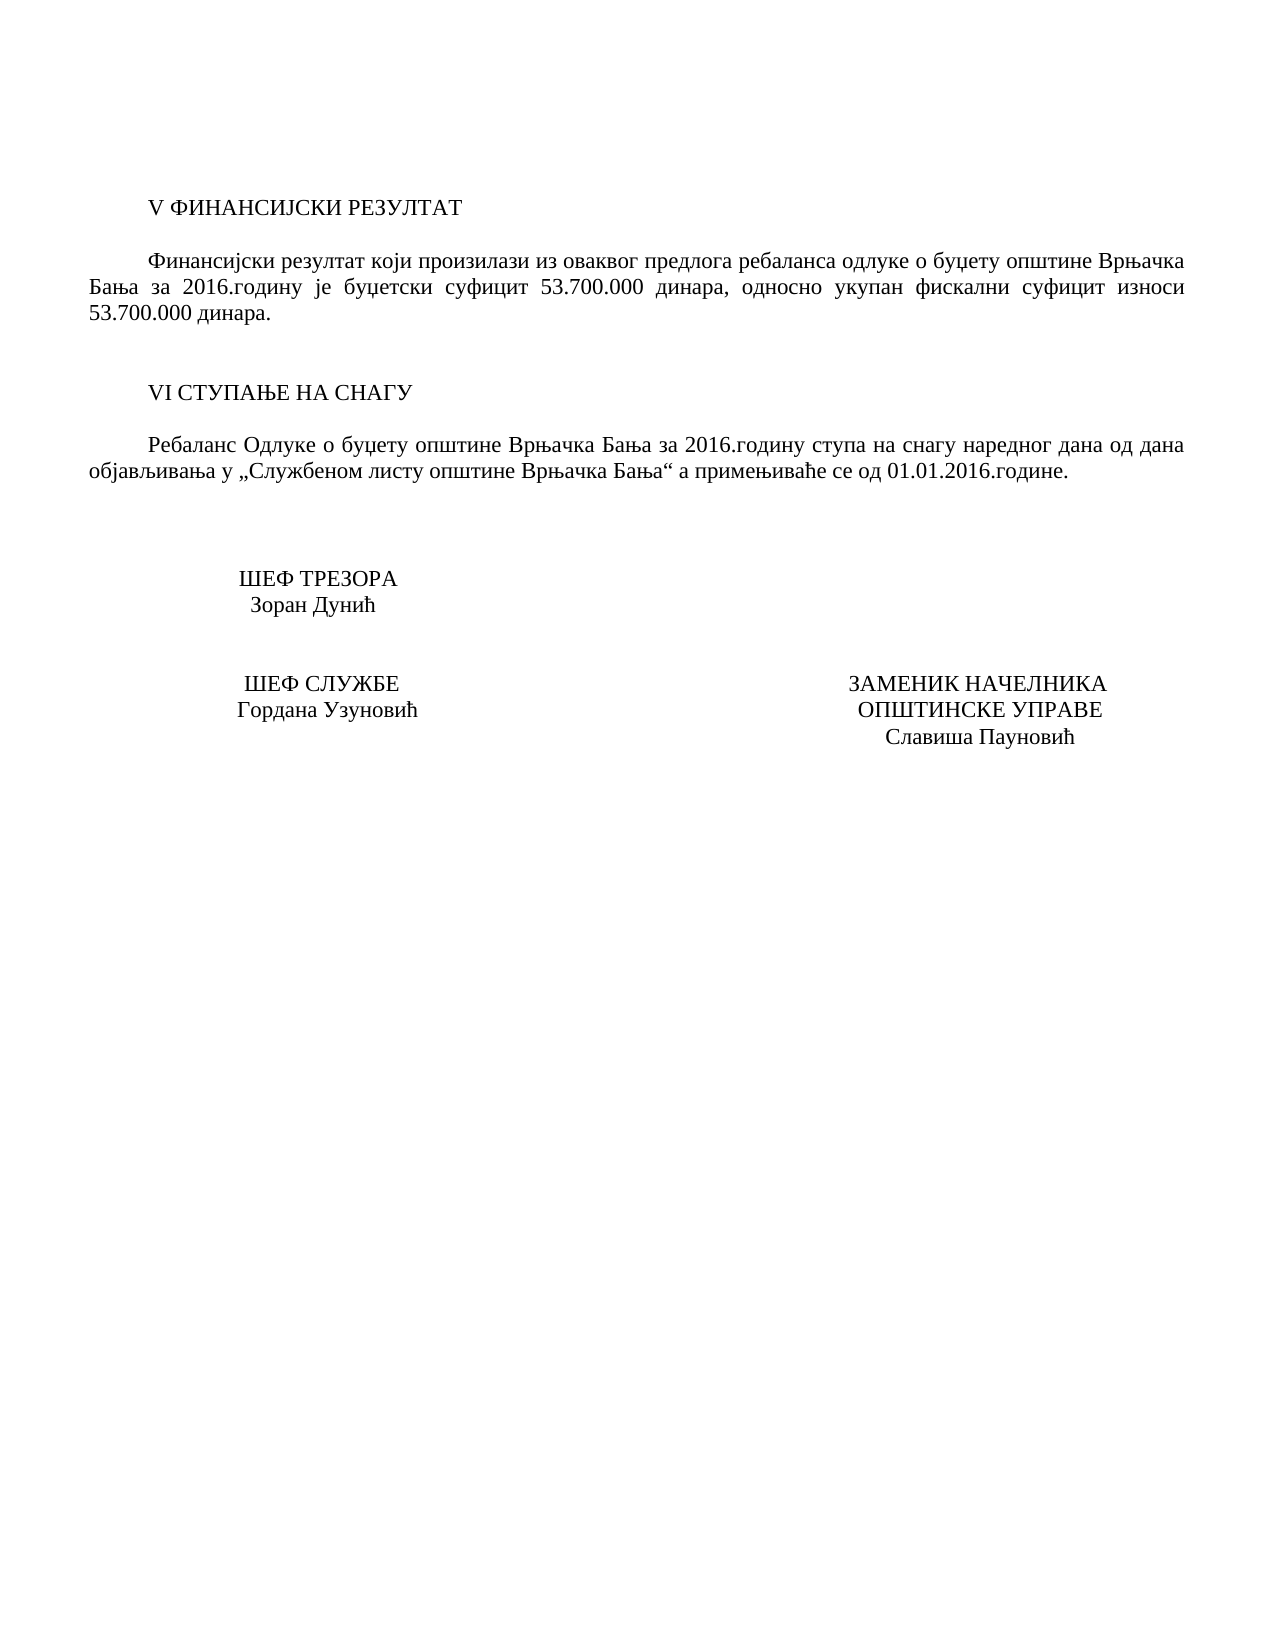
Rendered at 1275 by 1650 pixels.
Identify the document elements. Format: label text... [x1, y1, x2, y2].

text ШЕФ ТРЕЗОРА [89, 565, 1186, 591]
text Славиша Пауновић [89, 723, 1186, 749]
text Ребаланс Одлуке о буџету општине Врњачка Бања за 2016.годину ступа на снагу наредног дана од дана објављивања у „Службеном листу општине Врњачка Бања“ а примењиваће се од 01.01.2016.године. [89, 431, 1186, 484]
text V ФИНАНСИЈСКИ РЕЗУЛТАТ [89, 194, 1186, 220]
text VI СТУПАЊЕ НА СНАГУ [89, 378, 1186, 405]
text Зоран Дунић [89, 591, 1186, 617]
text Финансијски резултат који произилази из оваквог предлога ребаланса одлуке о буџету општине Врњачка Бања за 2016.годину је буџетски суфицит 53.700.000 динара, односно укупан фискални суфицит износи 53.700.000 динара. [89, 247, 1186, 326]
text ШЕФ СЛУЖБЕ ЗАМЕНИК НАЧЕЛНИКА [89, 670, 1186, 696]
text Гордана Узуновић ОПШТИНСКЕ УПРАВЕ [89, 696, 1186, 723]
